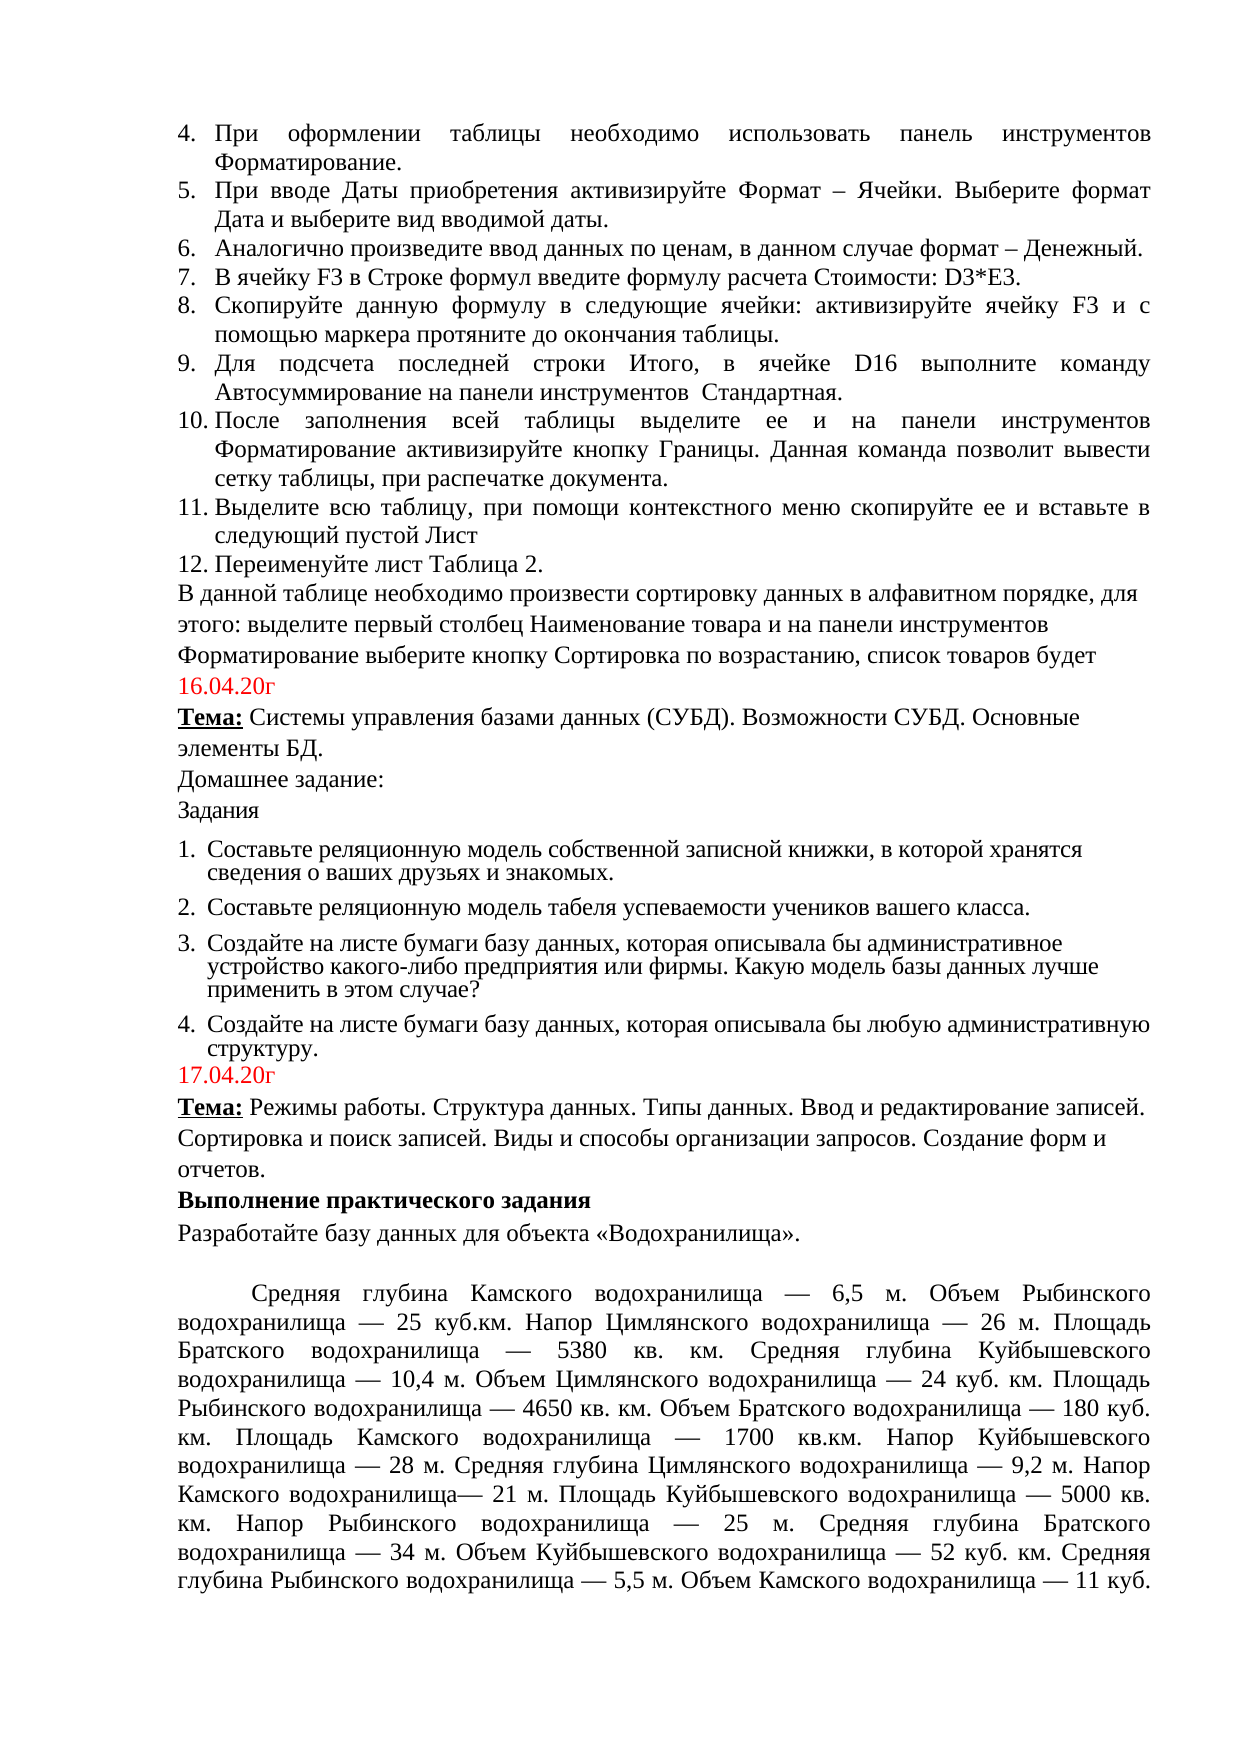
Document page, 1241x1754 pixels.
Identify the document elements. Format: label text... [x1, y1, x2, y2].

list Аналогично произведите ввод данных по ценам, в данном случае формат – Денежный. [177, 233, 1152, 262]
text Тема: Системы управления базами данных (СУБД). Возможности СУБД. Основные элементы БД. [177, 702, 1152, 762]
list Переименуйте лист Таблица 2. [177, 549, 1152, 578]
text 17.04.20г [177, 1061, 1152, 1089]
text Задания [177, 795, 1152, 824]
text Домашнее задание: [177, 764, 1152, 793]
list Выполнение практического задания [177, 1185, 1152, 1213]
list Составьте реляционную модель табеля успеваемости учеников вашего класса. [177, 897, 1152, 921]
text В данной таблице необходимо произвести сортировку данных в алфавитном порядке, для этого: выделите первый столбец Наименование товара и на панели инструментов Форматирование выберите кнопку Сортировка по возрастанию, список товаров будет [177, 578, 1152, 669]
list После заполнения всей таблицы выделите ее и на панели инструментов Форматирование активизируйте кнопку Границы. Данная команда позволит вывести сетку таблицы, при распечатке документа. [177, 406, 1152, 492]
list Создайте на листе бумаги базу данных, которая описывала бы административное устройство какого-либо предприятия или фирмы. Какую модель базы данных лучше применить в этом случае? [177, 933, 1152, 1002]
list В ячейку F3 в Строке формул введите формулу расчета Стоимости: D3*E3. [177, 262, 1152, 291]
text Тема: Режимы работы. Структура данных. Типы данных. Ввод и редактирование записей. Сортировка и поиск записей. Виды и способы организации запросов. Создание форм и отчетов. [177, 1092, 1152, 1182]
list Для подсчета последней строки Итого, в ячейке D16 выполните команду Автосуммирование на панели инструментов Стандартная. [177, 348, 1152, 406]
text 16.04.20г [177, 671, 1152, 700]
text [177, 1278, 1152, 1594]
list Составьте реляционную модель собственной записной книжки, в которой хранятся сведения о ваших друзьях и знакомых. [177, 839, 1152, 885]
list При оформлении таблицы необходимо использовать панель инструментов Форматирование. [177, 118, 1152, 176]
list Создайте на листе бумаги базу данных, которая описывала бы любую административную структуру. [177, 1014, 1152, 1061]
text Разработайте базу данных для объекта «Водохранилища». [177, 1218, 1152, 1247]
list При вводе Даты приобретения активизируйте Формат – Ячейки. Выберите формат Дата и выберите вид вводимой даты. [177, 176, 1152, 233]
list Выделите всю таблицу, при помощи контекстного меню скопируйте ее и вставьте в следующий пустой Лист [177, 492, 1152, 549]
list Скопируйте данную формулу в следующие ячейки: активизируйте ячейку F3 и с помощью маркера протяните до окончания таблицы. [177, 291, 1152, 348]
